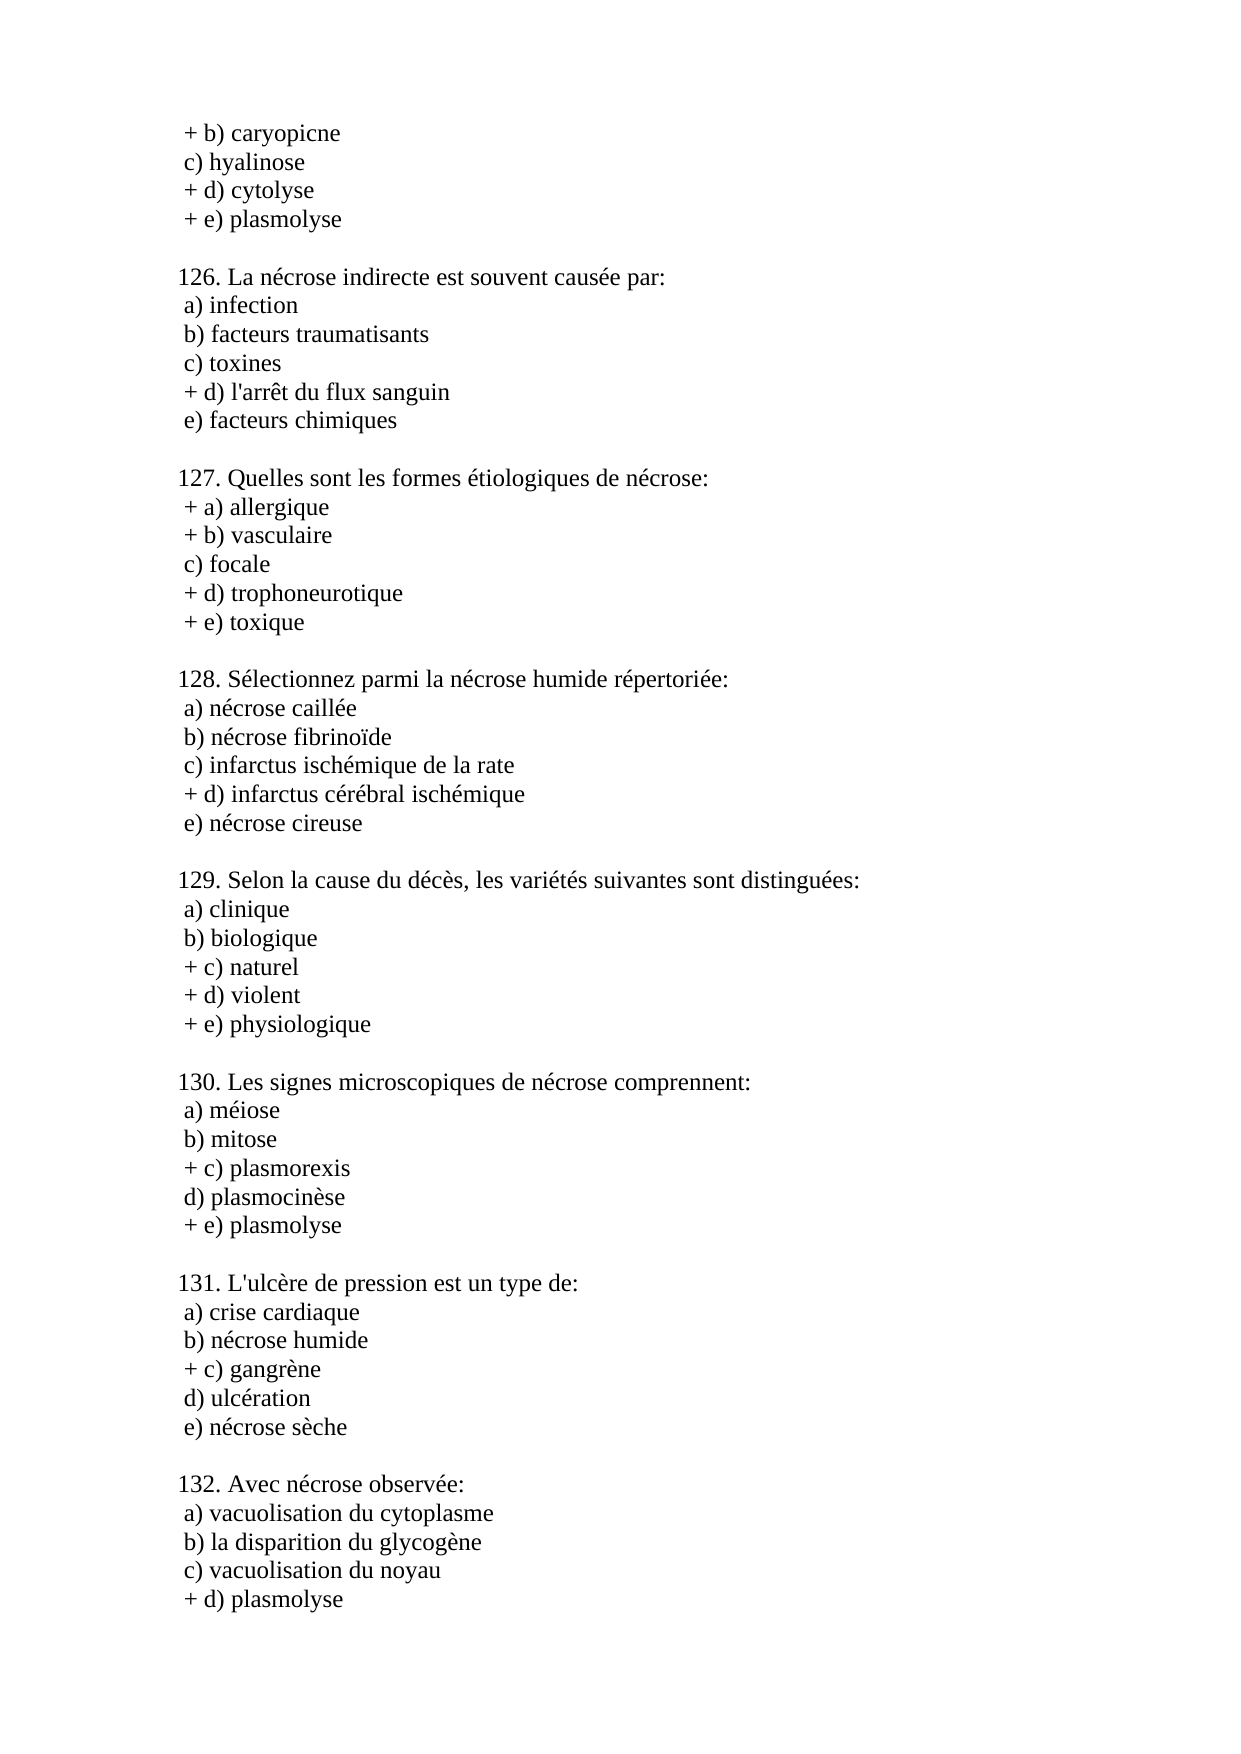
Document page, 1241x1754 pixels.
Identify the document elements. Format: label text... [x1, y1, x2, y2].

text + c) gangrène [177, 1354, 1152, 1383]
text b) la disparition du glycogène [177, 1527, 1152, 1556]
text c) vacuolisation du noyau [177, 1556, 1152, 1584]
text + d) infarctus cérébral ischémique [177, 779, 1152, 808]
text + d) l'arrêt du flux sanguin [177, 377, 1152, 406]
text b) nécrose fibrinoïde [177, 722, 1152, 751]
text a) méiose [177, 1096, 1152, 1124]
text a) crise cardiaque [177, 1297, 1152, 1326]
text d) ulcération [177, 1383, 1152, 1412]
text c) infarctus ischémique de la rate [177, 751, 1152, 779]
text e) nécrose cireuse [177, 808, 1152, 837]
text + e) plasmolyse [177, 1211, 1152, 1239]
text + e) plasmolyse [177, 204, 1152, 233]
text + e) toxique [177, 607, 1152, 636]
text a) vacuolisation du cytoplasme [177, 1498, 1152, 1527]
text a) nécrose caillée [177, 693, 1152, 722]
text 126. La nécrose indirecte est souvent causée par: [177, 262, 1152, 291]
text + d) violent [177, 981, 1152, 1009]
text 127. Quelles sont les formes étiologiques de nécrose: [177, 463, 1152, 492]
text 130. Les signes microscopiques de nécrose comprennent: [177, 1067, 1152, 1096]
text c) focale [177, 549, 1152, 578]
text + a) allergique [177, 492, 1152, 521]
text + d) plasmolyse [177, 1584, 1152, 1613]
text 129. Selon la cause du décès, les variétés suivantes sont distinguées: [177, 866, 1152, 894]
text + b) vasculaire [177, 521, 1152, 549]
text b) mitose [177, 1124, 1152, 1153]
text a) clinique [177, 894, 1152, 923]
text a) infection [177, 291, 1152, 319]
text 131. L'ulcère de pression est un type de: [177, 1268, 1152, 1297]
text c) hyalinose [177, 147, 1152, 176]
text e) nécrose sèche [177, 1412, 1152, 1441]
text e) facteurs chimiques [177, 406, 1152, 434]
text + c) plasmorexis [177, 1153, 1152, 1182]
text d) plasmocinèse [177, 1182, 1152, 1211]
text 132. Avec nécrose observée: [177, 1469, 1152, 1498]
text + c) naturel [177, 952, 1152, 981]
text c) toxines [177, 348, 1152, 377]
text b) nécrose humide [177, 1326, 1152, 1354]
text + d) trophoneurotique [177, 578, 1152, 607]
text 128. Sélectionnez parmi la nécrose humide répertoriée: [177, 664, 1152, 693]
text b) biologique [177, 923, 1152, 952]
text + b) caryopicne [177, 118, 1152, 147]
text + e) physiologique [177, 1009, 1152, 1038]
text b) facteurs traumatisants [177, 319, 1152, 348]
text + d) cytolyse [177, 176, 1152, 204]
